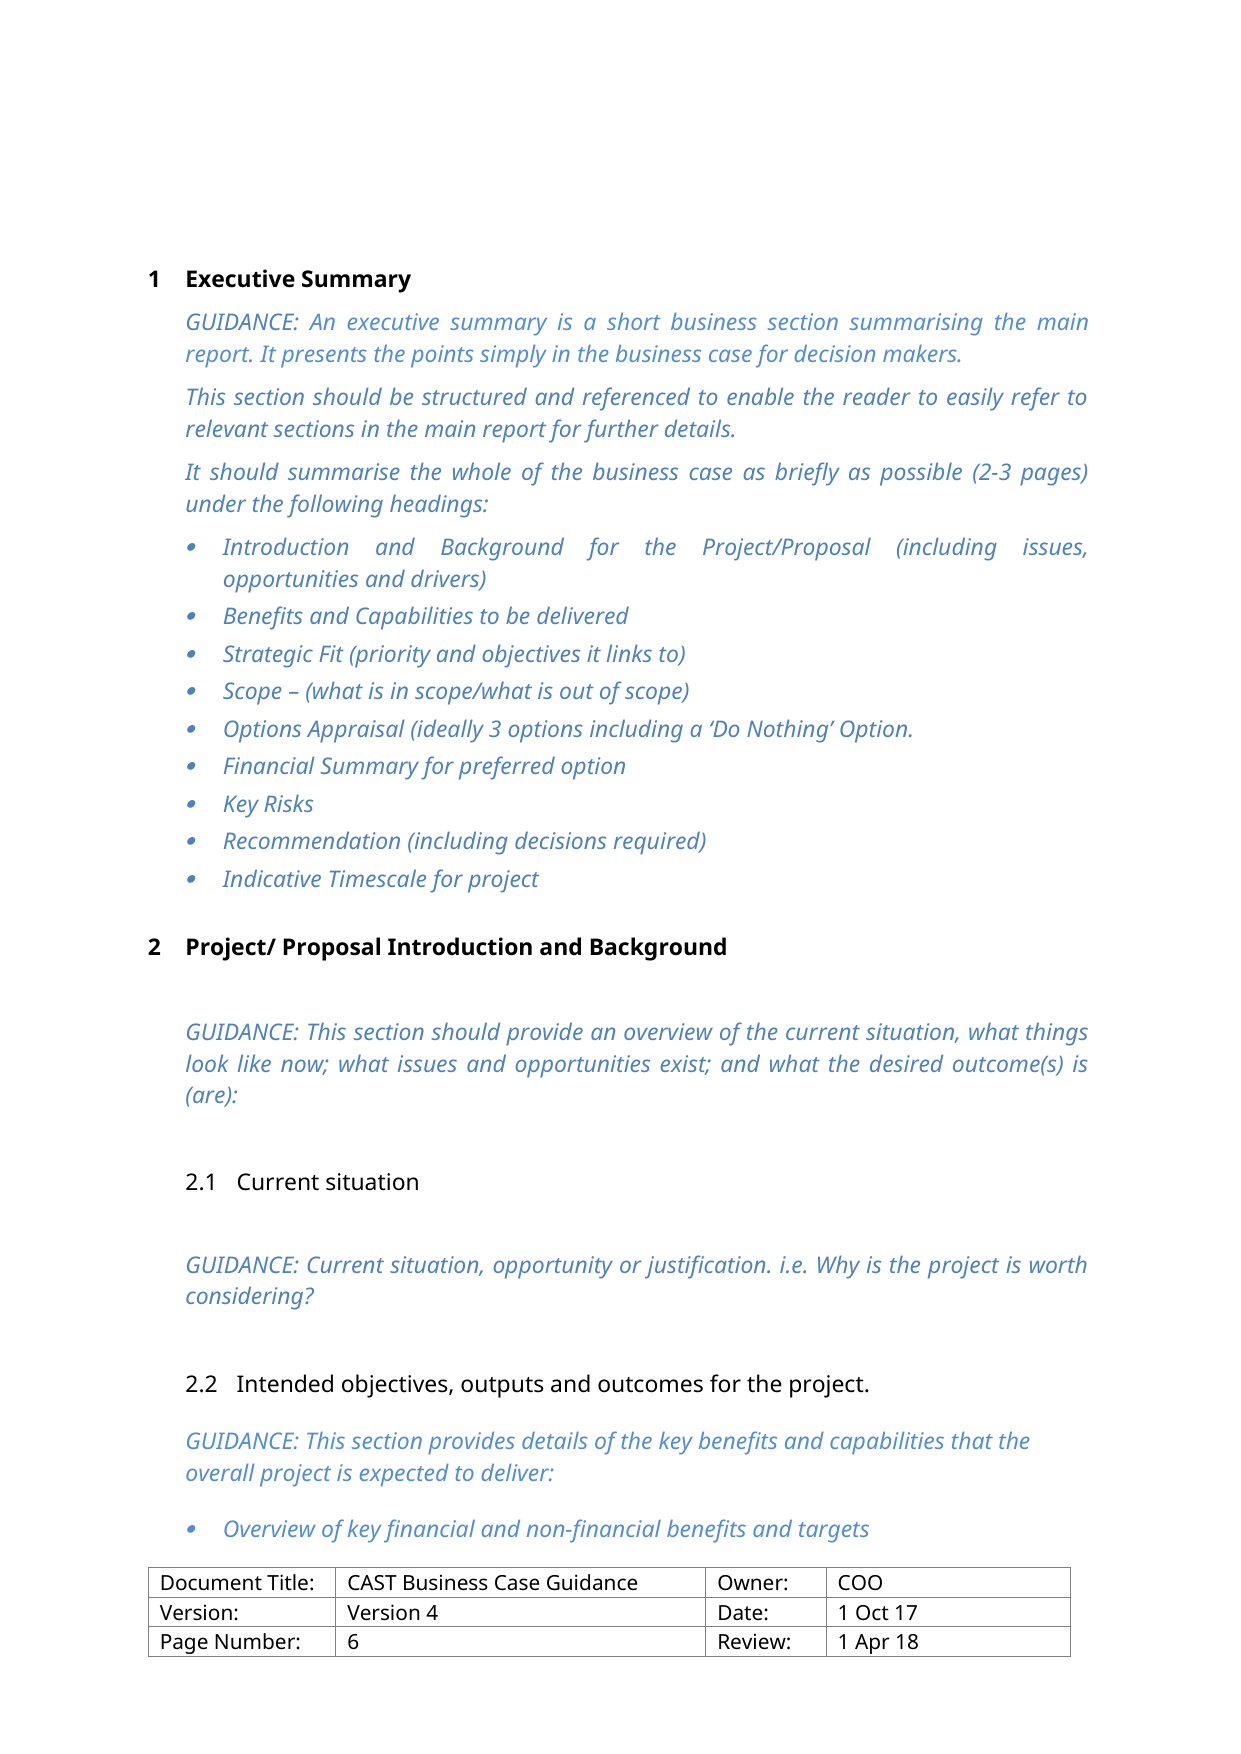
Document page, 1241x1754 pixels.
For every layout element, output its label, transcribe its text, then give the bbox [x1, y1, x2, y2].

list Introduction and Background for the Project/Proposal (including issues, opportunities and drivers) [185, 531, 1092, 594]
subtitle Intended objectives, outputs and outcomes for the project. [185, 1368, 1081, 1425]
list Benefits and Capabilities to be delivered [185, 600, 1092, 631]
subtitle Project/ Proposal Introduction and Background [148, 931, 1092, 962]
list Options Appraisal (ideally 3 options including a ‘Do Nothing’ Option. [185, 712, 1092, 744]
text GUIDANCE: This section should provide an overview of the current situation, what things look like now; what issues and opportunities exist; and what the desired outcome(s) is (are): [185, 1016, 1092, 1110]
subtitle Current situation [185, 1166, 1081, 1197]
text This section should be structured and referenced to enable the reader to easily refer to relevant sections in the main report for further details. [185, 381, 1092, 444]
text It should summarise the whole of the business case as briefly as possible (2-3 pages) under the following headings: [185, 456, 1092, 519]
list Indicative Timescale for project [185, 862, 1092, 894]
list Overview of key financial and non-financial benefits and targets [185, 1513, 1092, 1544]
text GUIDANCE: Current situation, opportunity or justification. i.e. Why is the project is worth considering? [185, 1249, 1092, 1311]
list Financial Summary for preferred option [185, 750, 1092, 781]
subtitle GUIDANCE: This section provides details of the key benefits and capabilities that the overall project is expected to deliver: [185, 1425, 1092, 1488]
list Recommendation (including decisions required) [185, 825, 1092, 856]
list Scope – (what is in scope/what is out of scope) [185, 675, 1092, 706]
list Key Risks [185, 787, 1092, 819]
text GUIDANCE: An executive summary is a short business section summarising the main report. It presents the points simply in the business case for decision makers. [185, 306, 1092, 369]
list Strategic Fit (priority and objectives it links to) [185, 637, 1092, 669]
subtitle Executive Summary [148, 262, 1092, 294]
